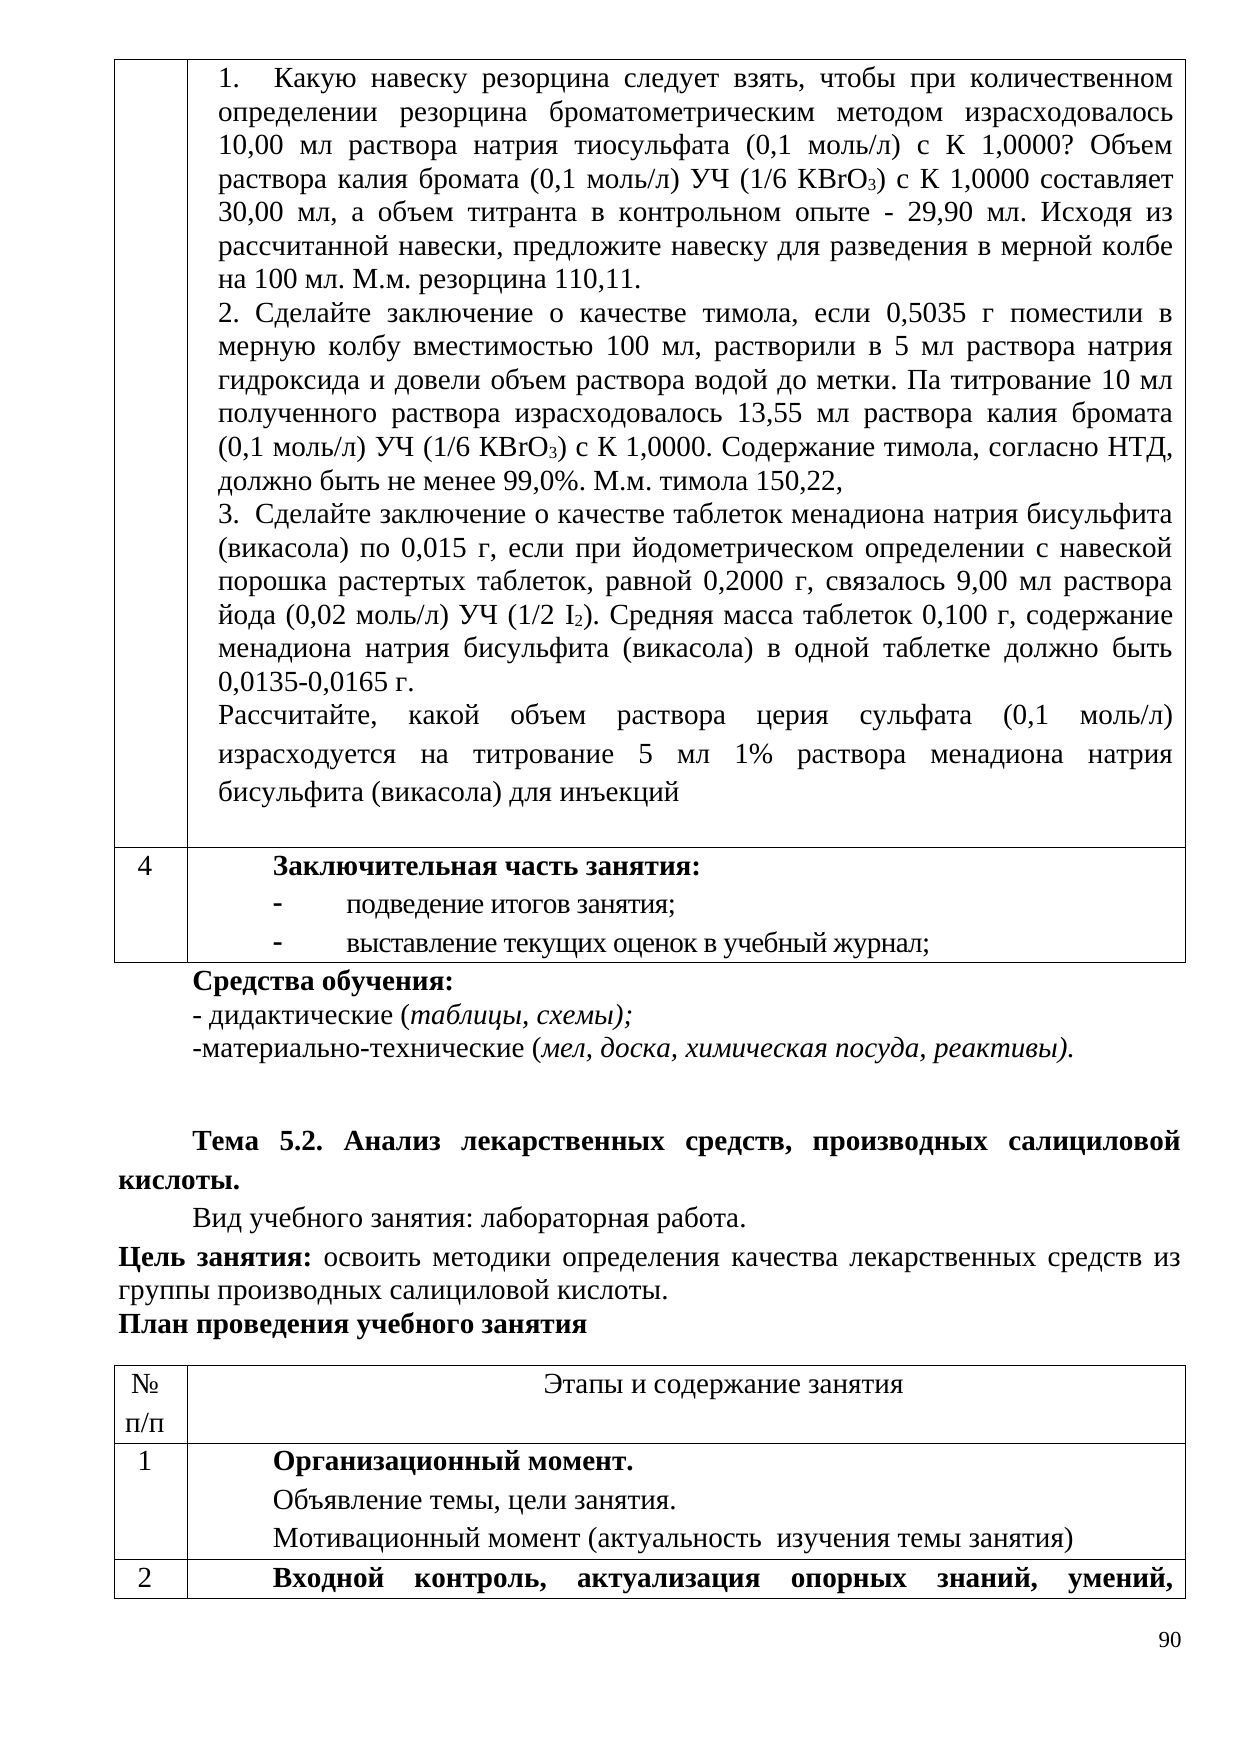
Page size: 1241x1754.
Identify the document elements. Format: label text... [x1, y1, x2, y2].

table_cell 4 [115, 848, 187, 962]
text -материально-технические (мел, доска, химическая посуда, реактивы). [118, 1030, 1181, 1064]
table_header Этапы и содержание занятия [188, 1366, 1185, 1442]
text Средства обучения: [118, 963, 1181, 997]
text Тема 5.2. Анализ лекарственных средств, производных салициловой кислоты. [118, 1123, 1181, 1195]
table_cell 2 [115, 1560, 187, 1597]
table_cell Организационный момент. Объявление темы, цели занятия. Мотивационный момент (актуальность изучения темы занятия) [188, 1444, 1185, 1559]
table_cell Заключительная часть занятия: подведение итогов занятия; выставление текущих оценок в учебный журнал; [188, 848, 1185, 962]
table_cell 1 [115, 1444, 187, 1559]
text - дидактические (таблицы, схемы); [118, 997, 1181, 1030]
table_header № п/п [115, 1366, 187, 1442]
text Вид учебного занятия: лабораторная работа. [118, 1200, 1181, 1234]
text Цель занятия: освоить методики определения качества лекарственных средств из группы производных салициловой кислоты. [118, 1239, 1181, 1306]
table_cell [188, 60, 1185, 847]
text План проведения учебного занятия [118, 1306, 1181, 1339]
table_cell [188, 1560, 1185, 1597]
table_cell 3 [115, 60, 187, 847]
